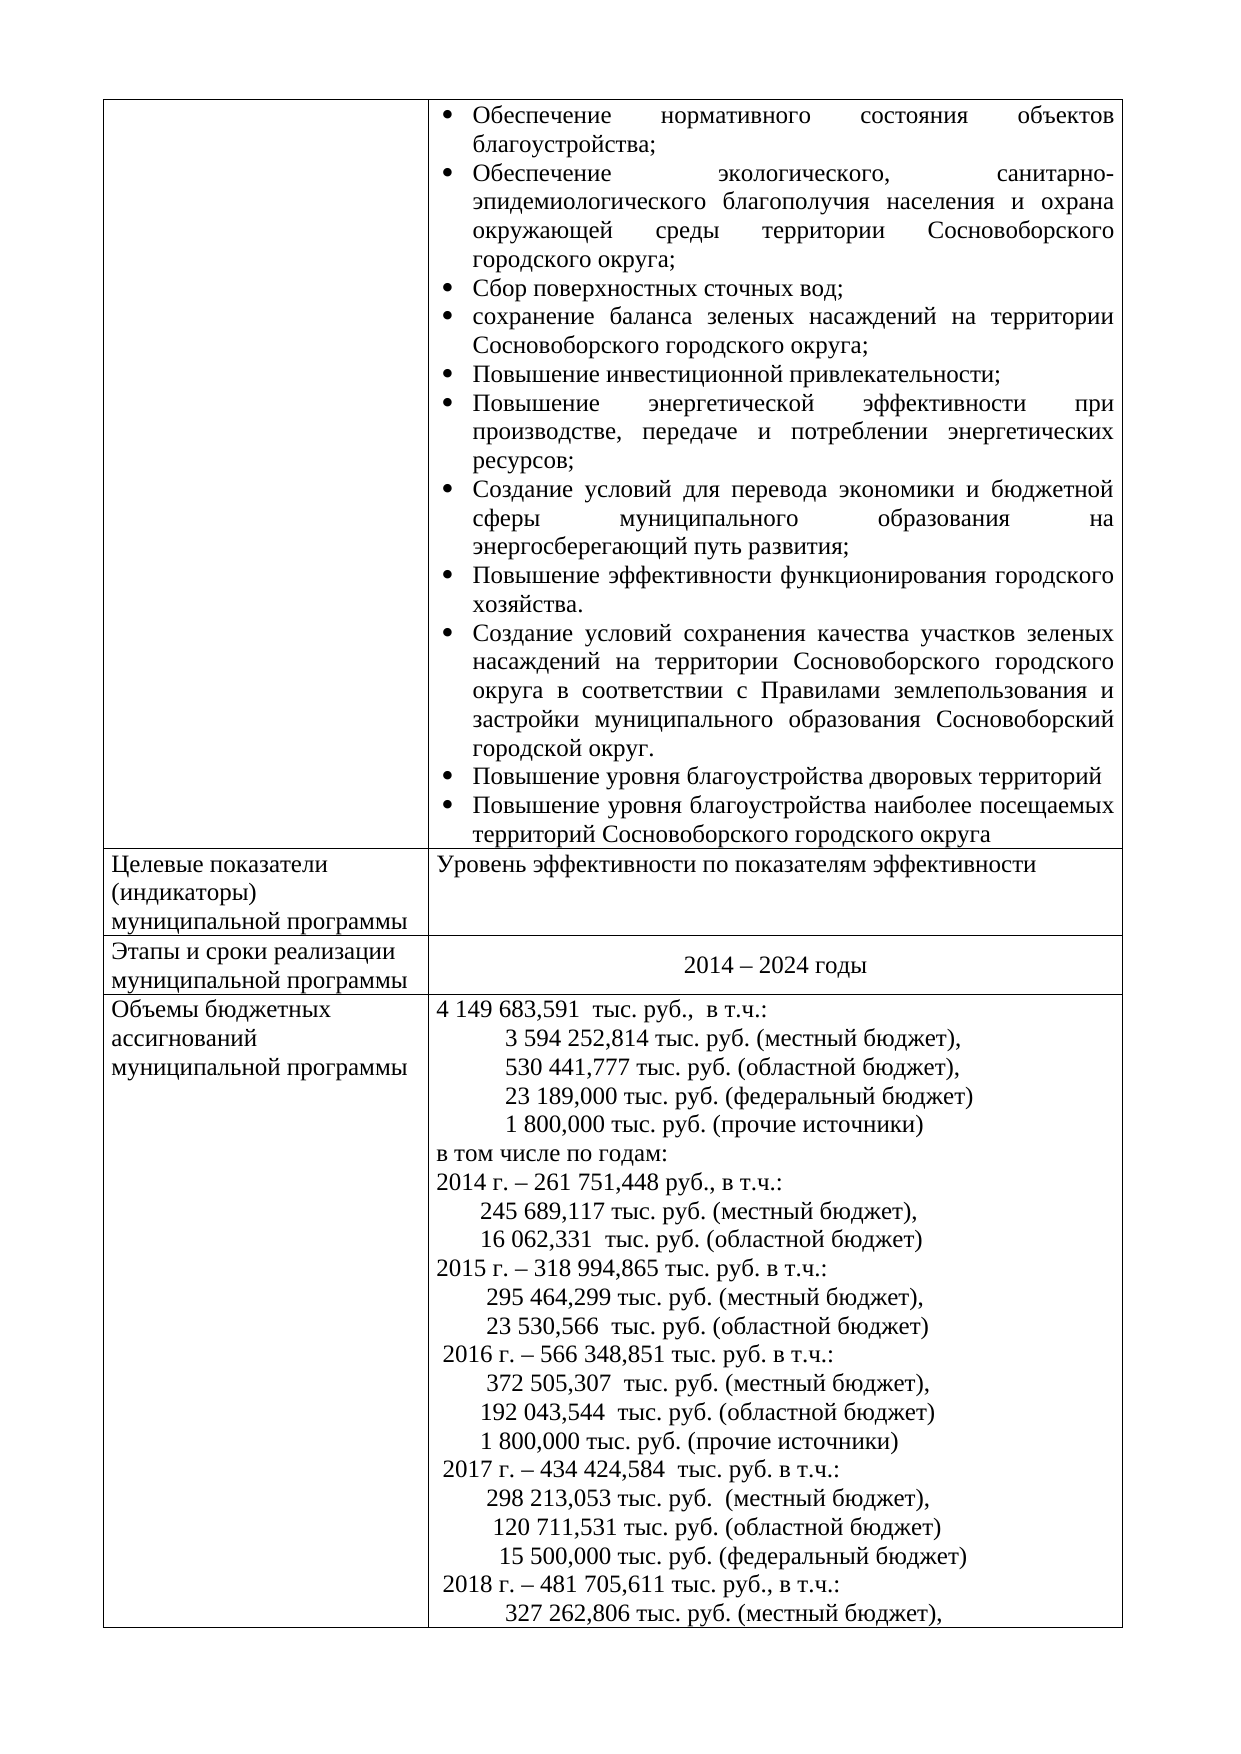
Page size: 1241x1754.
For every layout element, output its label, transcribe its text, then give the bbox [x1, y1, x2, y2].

table_cell Уровень эффективности по показателям эффективности [429, 849, 1122, 935]
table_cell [429, 100, 1122, 848]
table_cell Этапы и сроки реализации муниципальной программы [104, 936, 428, 993]
table_cell 2014 – 2024 годы [429, 936, 1122, 993]
table_cell Целевые показатели (индикаторы) муниципальной программы [104, 849, 428, 935]
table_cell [104, 995, 428, 1627]
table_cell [104, 100, 428, 848]
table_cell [429, 995, 1122, 1627]
